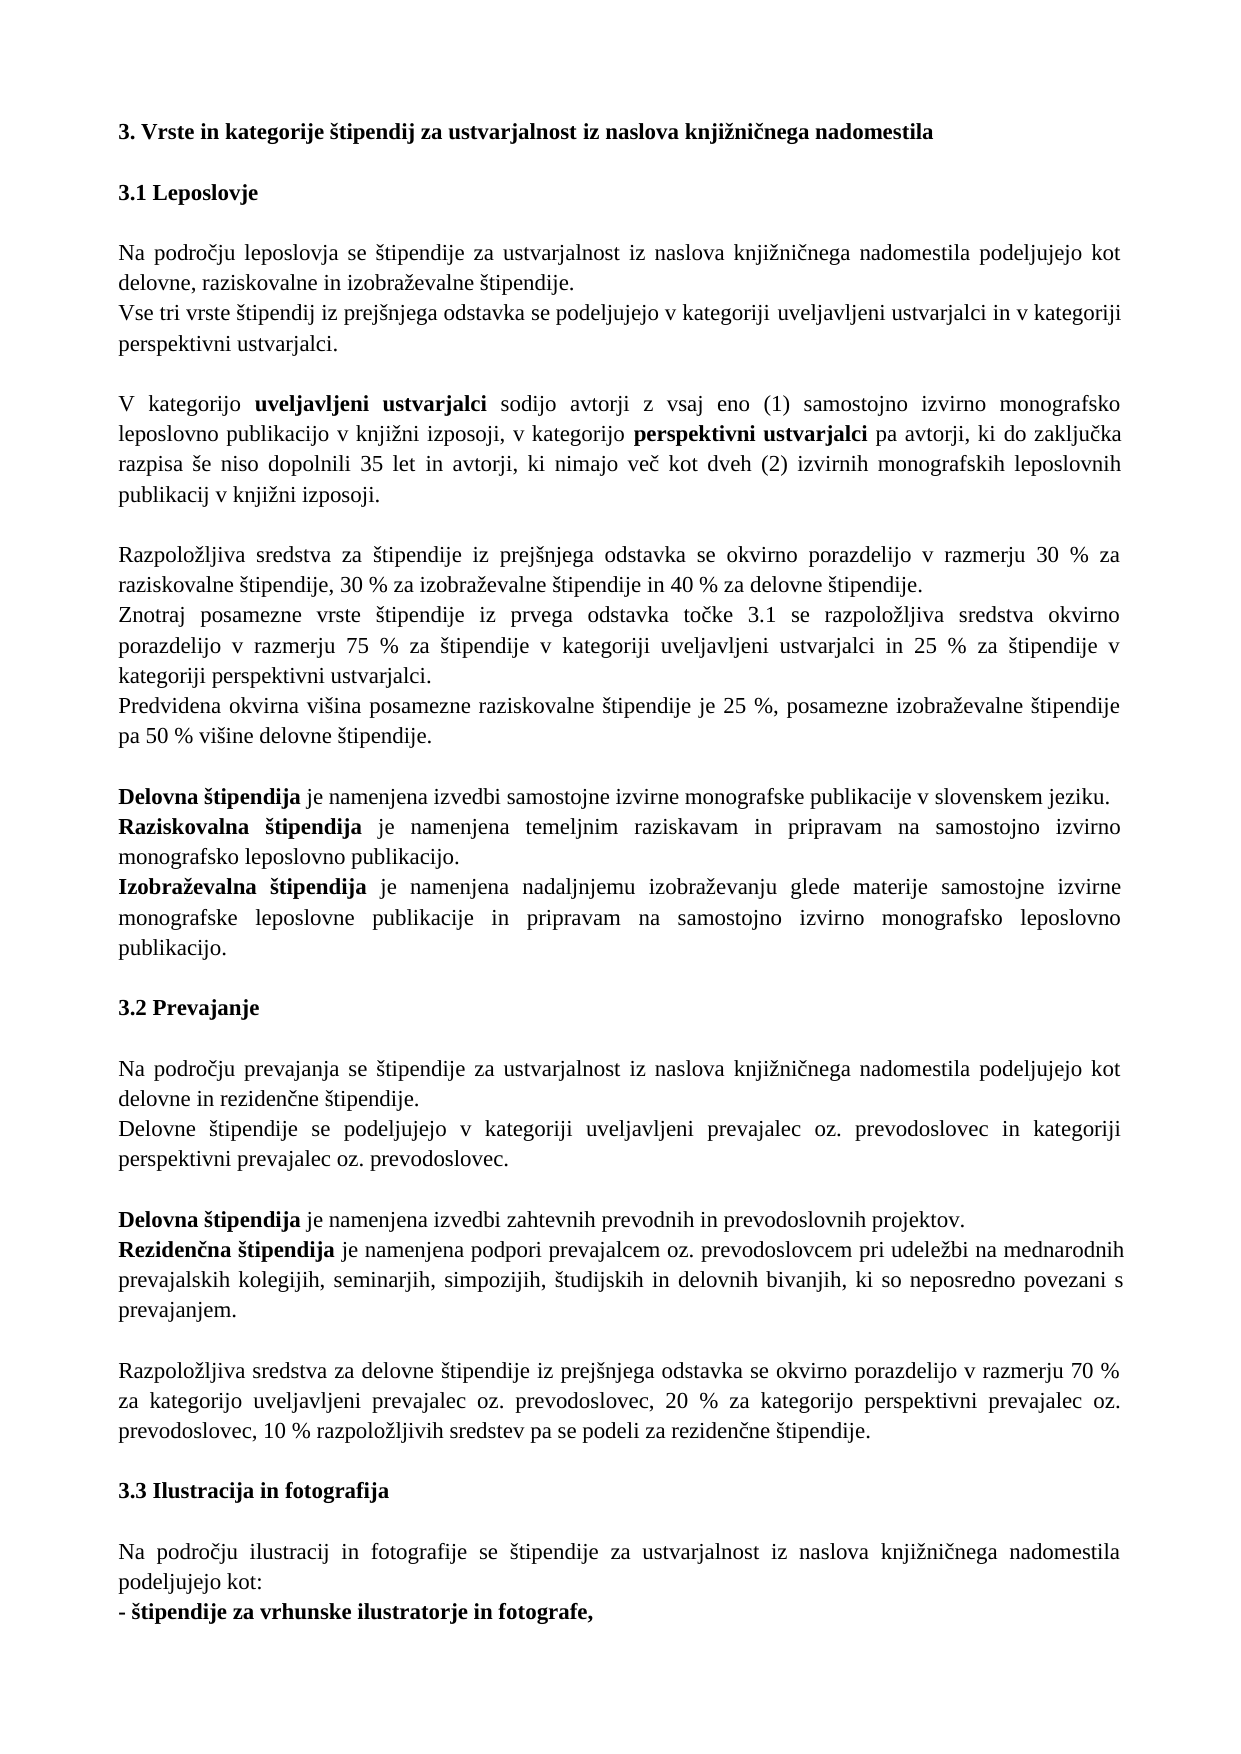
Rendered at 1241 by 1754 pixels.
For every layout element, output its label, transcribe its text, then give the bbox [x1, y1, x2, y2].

text Na področju leposlovja se štipendije za ustvarjalnost iz naslova knjižničnega nadomestila podeljujejo kot delovne, raziskovalne in izobraževalne štipendije. [118, 239, 1122, 296]
text 3.3 Ilustracija in fotografija [118, 1477, 1125, 1504]
text Na področju ilustracij in fotografije se štipendije za ustvarjalnost iz naslova knjižničnega nadomestila podeljujejo kot: [118, 1538, 1122, 1594]
text Delovna štipendija je namenjena izvedbi zahtevnih prevodnih in prevodoslovnih projektov. [118, 1206, 1122, 1232]
text Izobraževalna štipendija je namenjena nadaljnjemu izobraževanju glede materije samostojne izvirne monografske leposlovne publikacije in pripravam na samostojno izvirno monografsko leposlovno publikacijo. [118, 873, 1122, 960]
text Delovne štipendije se podeljujejo v kategoriji uveljavljeni prevajalec oz. prevodoslovec in kategoriji perspektivni prevajalec oz. prevodoslovec. [118, 1115, 1122, 1172]
text Na področju prevajanja se štipendije za ustvarjalnost iz naslova knjižničnega nadomestila podeljujejo kot delovne in rezidenčne štipendije. [118, 1054, 1122, 1111]
text - štipendije za vrhunske ilustratorje in fotografe, [118, 1598, 1122, 1625]
text Rezidenčna štipendija je namenjena podpori prevajalcem oz. prevodoslovcem pri udeležbi na mednarodnih prevajalskih kolegijih, seminarjih, simpozijih, študijskih in delovnih bivanjih, ki so neposredno povezani s prevajanjem. [118, 1236, 1125, 1323]
text Raziskovalna štipendija je namenjena temeljnim raziskavam in pripravam na samostojno izvirno monografsko leposlovno publikacijo. [118, 813, 1122, 869]
text Znotraj posamezne vrste štipendije iz prvega odstavka točke 3.1 se razpoložljiva sredstva okvirno porazdelijo v razmerju 75 % za štipendije v kategoriji uveljavljeni ustvarjalci in 25 % za štipendije v kategoriji perspektivni ustvarjalci. [118, 601, 1122, 688]
text V kategorijo uveljavljeni ustvarjalci sodijo avtorji z vsaj eno (1) samostojno izvirno monografsko leposlovno publikacijo v knjižni izposoji, v kategorijo perspektivni ustvarjalci pa avtorji, ki do zaključka razpisa še niso dopolnili 35 let in avtorji, ki nimajo več kot dveh (2) izvirnih monografskih leposlovnih publikacij v knjižni izposoji. [118, 390, 1122, 507]
text 3.1 Leposlovje [118, 178, 1125, 205]
text Vse tri vrste štipendij iz prejšnjega odstavka se podeljujejo v kategoriji uveljavljeni ustvarjalci in v kategoriji perspektivni ustvarjalci. [118, 299, 1122, 356]
text Razpoložljiva sredstva za delovne štipendije iz prejšnjega odstavka se okvirno porazdelijo v razmerju 70 % za kategorijo uveljavljeni prevajalec oz. prevodoslovec, 20 % za kategorijo perspektivni prevajalec oz. prevodoslovec, 10 % razpoložljivih sredstev pa se podeli za rezidenčne štipendije. [118, 1357, 1122, 1443]
text Predvidena okvirna višina posamezne raziskovalne štipendije je 25 %, posamezne izobraževalne štipendije pa 50 % višine delovne štipendije. [118, 692, 1122, 749]
text Razpoložljiva sredstva za štipendije iz prejšnjega odstavka se okvirno porazdelijo v razmerju 30 % za raziskovalne štipendije, 30 % za izobraževalne štipendije in 40 % za delovne štipendije. [118, 541, 1122, 598]
text 3.2 Prevajanje [118, 994, 1125, 1021]
text Delovna štipendija je namenjena izvedbi samostojne izvirne monografske publikacije v slovenskem jeziku. [118, 783, 1122, 809]
text 3. Vrste in kategorije štipendij za ustvarjalnost iz naslova knjižničnega nadomestila [118, 118, 1125, 144]
